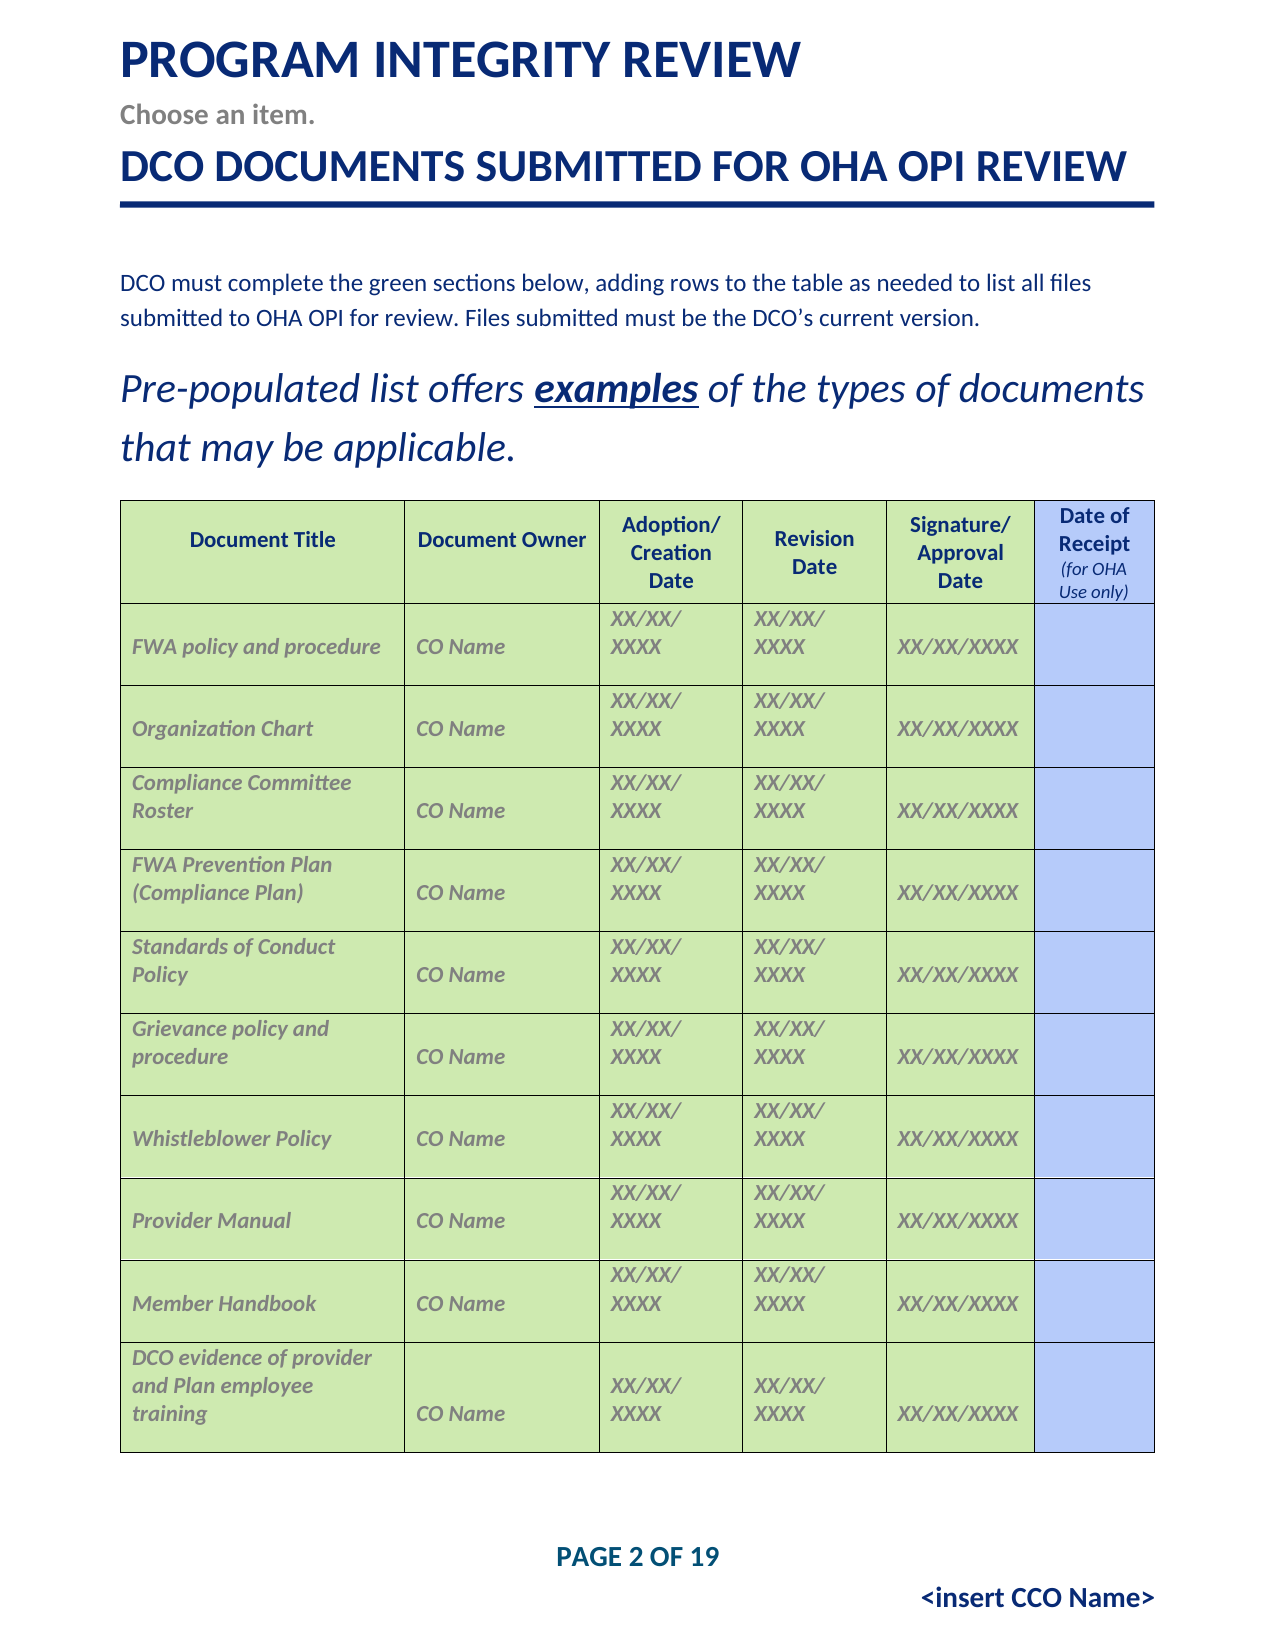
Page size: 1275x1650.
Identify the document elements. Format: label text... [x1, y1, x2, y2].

table_cell Provider Manual [121, 1179, 404, 1259]
table_cell Grievance policy and procedure [121, 1014, 404, 1095]
table_cell [1035, 1179, 1154, 1259]
table_cell XX/XX/XXXX [743, 1179, 886, 1259]
table_header Adoption/ Creation Date [600, 501, 742, 603]
table_cell XX/XX/XXXX [887, 1343, 1034, 1452]
text Pre-populated list offers examples of the types of documents that may be applicable. [120, 362, 1155, 472]
table_cell XX/XX/XXXX [887, 850, 1034, 931]
text DCO documents submitted for OHA OPI Review [120, 137, 1155, 193]
table_cell XX/XX/XXXX [743, 1343, 886, 1452]
table_cell Standards of Conduct Policy [121, 932, 404, 1013]
table_header Document Owner [405, 501, 599, 603]
table_cell [1035, 1096, 1154, 1177]
table_cell FWA Prevention Plan (Compliance Plan) [121, 850, 404, 931]
table_cell CO Name [405, 850, 599, 931]
table_cell CO Name [405, 686, 599, 767]
table_cell Organization Chart [121, 686, 404, 767]
table_cell [1035, 604, 1154, 685]
table_cell [1035, 932, 1154, 1013]
table_cell XX/XX/XXXX [743, 850, 886, 931]
table_cell CO Name [405, 604, 599, 685]
table_cell CO Name [405, 1014, 599, 1095]
table_cell [1035, 850, 1154, 931]
table_cell CO Name [405, 1179, 599, 1259]
table_cell [1035, 768, 1154, 849]
table_cell CO Name [405, 932, 599, 1013]
table_cell XX/XX/XXXX [887, 768, 1034, 849]
table_header Revision Date [743, 501, 886, 603]
table_cell Member Handbook [121, 1261, 404, 1342]
table_cell XX/XX/XXXX [600, 850, 742, 931]
table_cell XX/XX/XXXX [743, 1261, 886, 1342]
table_cell Whistleblower Policy [121, 1096, 404, 1177]
table_cell XX/XX/XXXX [887, 604, 1034, 685]
table_cell XX/XX/XXXX [600, 1261, 742, 1342]
table_cell XX/XX/XXXX [600, 1179, 742, 1259]
table_header Signature/ Approval Date [887, 501, 1034, 603]
table_cell XX/XX/XXXX [743, 604, 886, 685]
table_cell [1035, 1343, 1154, 1452]
table_cell XX/XX/XXXX [600, 1343, 742, 1452]
table_cell XX/XX/XXXX [600, 686, 742, 767]
table_cell CO Name [405, 1343, 599, 1452]
table_cell XX/XX/XXXX [887, 1014, 1034, 1095]
table_cell [1035, 686, 1154, 767]
table_cell [1035, 1261, 1154, 1342]
table_cell XX/XX/XXXX [743, 1014, 886, 1095]
table_cell CO Name [405, 768, 599, 849]
table_cell XX/XX/XXXX [743, 1096, 886, 1177]
table_cell [1035, 1014, 1154, 1095]
table_cell XX/XX/XXXX [743, 768, 886, 849]
table_cell CO Name [405, 1261, 599, 1342]
table_cell XX/XX/XXXX [887, 1179, 1034, 1259]
text DCO must complete the green sections below, adding rows to the table as needed to list all files submitted to OHA OPI for review. Files submitted must be the DCO’s current version. [120, 267, 1155, 333]
table_cell XX/XX/XXXX [600, 932, 742, 1013]
table_cell XX/XX/XXXX [600, 1014, 742, 1095]
table_header Date of Receipt (for OHA Use only) [1035, 501, 1154, 603]
table_cell XX/XX/XXXX [887, 1096, 1034, 1177]
table_cell Compliance Committee Roster [121, 768, 404, 849]
table_cell XX/XX/XXXX [600, 768, 742, 849]
table_cell XX/XX/XXXX [887, 1261, 1034, 1342]
table_cell DCO evidence of provider and Plan employee training [121, 1343, 404, 1452]
table_cell XX/XX/XXXX [600, 604, 742, 685]
table_header Document Title [121, 501, 404, 603]
table_cell CO Name [405, 1096, 599, 1177]
table_cell XX/XX/XXXX [743, 932, 886, 1013]
table_cell XX/XX/XXXX [600, 1096, 742, 1177]
table_cell XX/XX/XXXX [887, 686, 1034, 767]
table_cell XX/XX/XXXX [887, 932, 1034, 1013]
table_cell XX/XX/XXXX [743, 686, 886, 767]
table_cell FWA policy and procedure [121, 604, 404, 685]
